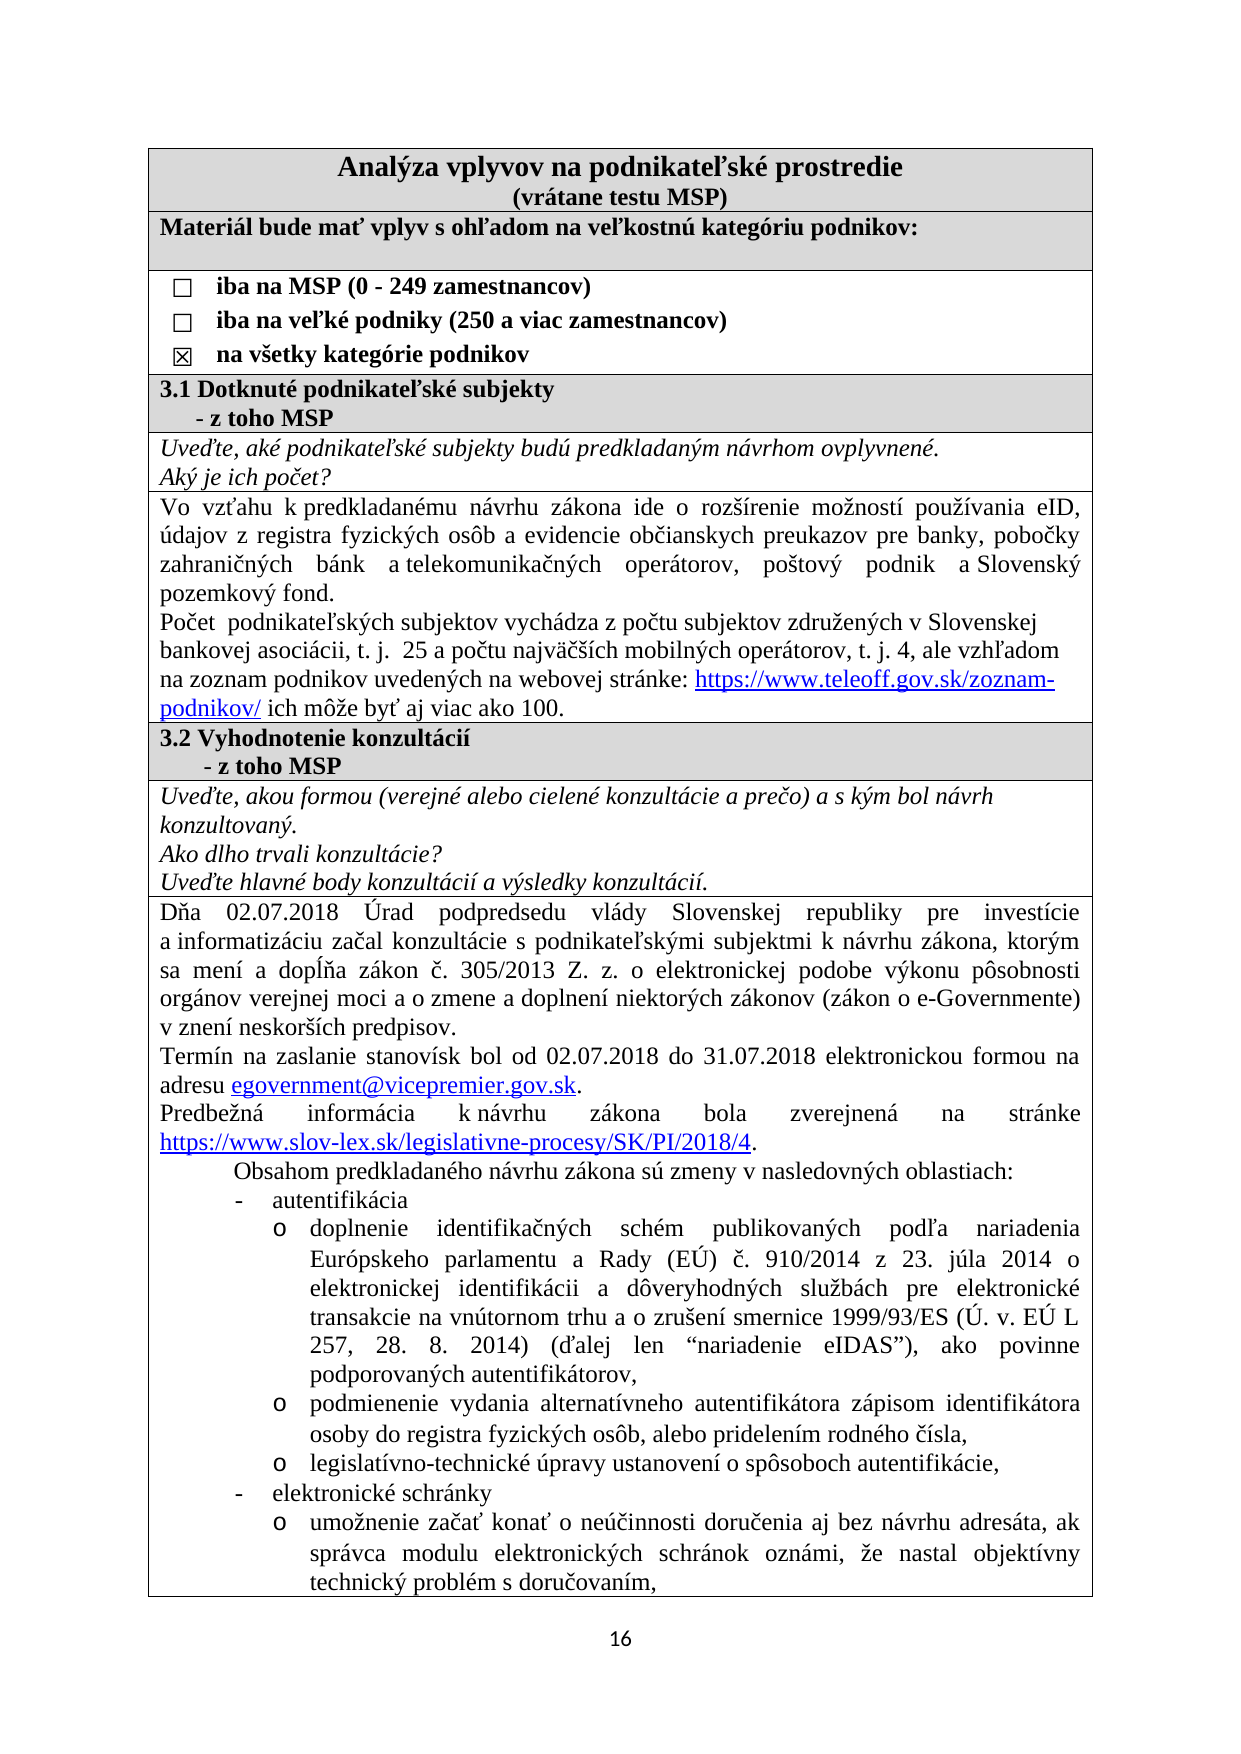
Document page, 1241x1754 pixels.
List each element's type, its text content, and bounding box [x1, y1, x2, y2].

table_header Analýza vplyvov na podnikateľské prostredie (vrátane testu MSP) [149, 149, 1092, 211]
table_cell Materiál bude mať vplyv s ohľadom na veľkostnú kategóriu podnikov: [149, 212, 1092, 270]
table_cell 3.1 Dotknuté podnikateľské subjekty - z toho MSP [149, 375, 1092, 432]
table_cell 3.2 Vyhodnotenie konzultácií - z toho MSP [149, 723, 1092, 780]
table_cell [149, 897, 1092, 1596]
table_cell Uveďte, aké podnikateľské subjekty budú predkladaným návrhom ovplyvnené. Aký je ich počet? [149, 433, 1092, 491]
table_cell [149, 271, 1092, 373]
table_cell Uveďte, akou formou (verejné alebo cielené konzultácie a prečo) a s kým bol návrh konzultovaný. Ako dlho trvali konzultácie? Uveďte hlavné body konzultácií a výsledky konzultácií. [149, 781, 1092, 896]
table_cell Vo vzťahu k predkladanému návrhu zákona ide o rozšírenie možností používania eID, údajov z registra fyzických osôb a evidencie občianskych preukazov pre banky, pobočky zahraničných bánk a telekomunikačných operátorov, poštový podnik a Slovenský pozemkový fond. Počet podnikateľských subjektov vychádza z počtu subjektov združených v Slovenskej bankovej asociácii, t. j. 25 a počtu najväčších mobilných operátorov, t. j. 4, ale vzhľadom na zoznam podnikov uvedených na webovej stránke: https://www.teleoff.gov.sk/zoznam-podnikov/ ich môže byť aj viac ako 100. [149, 492, 1092, 722]
